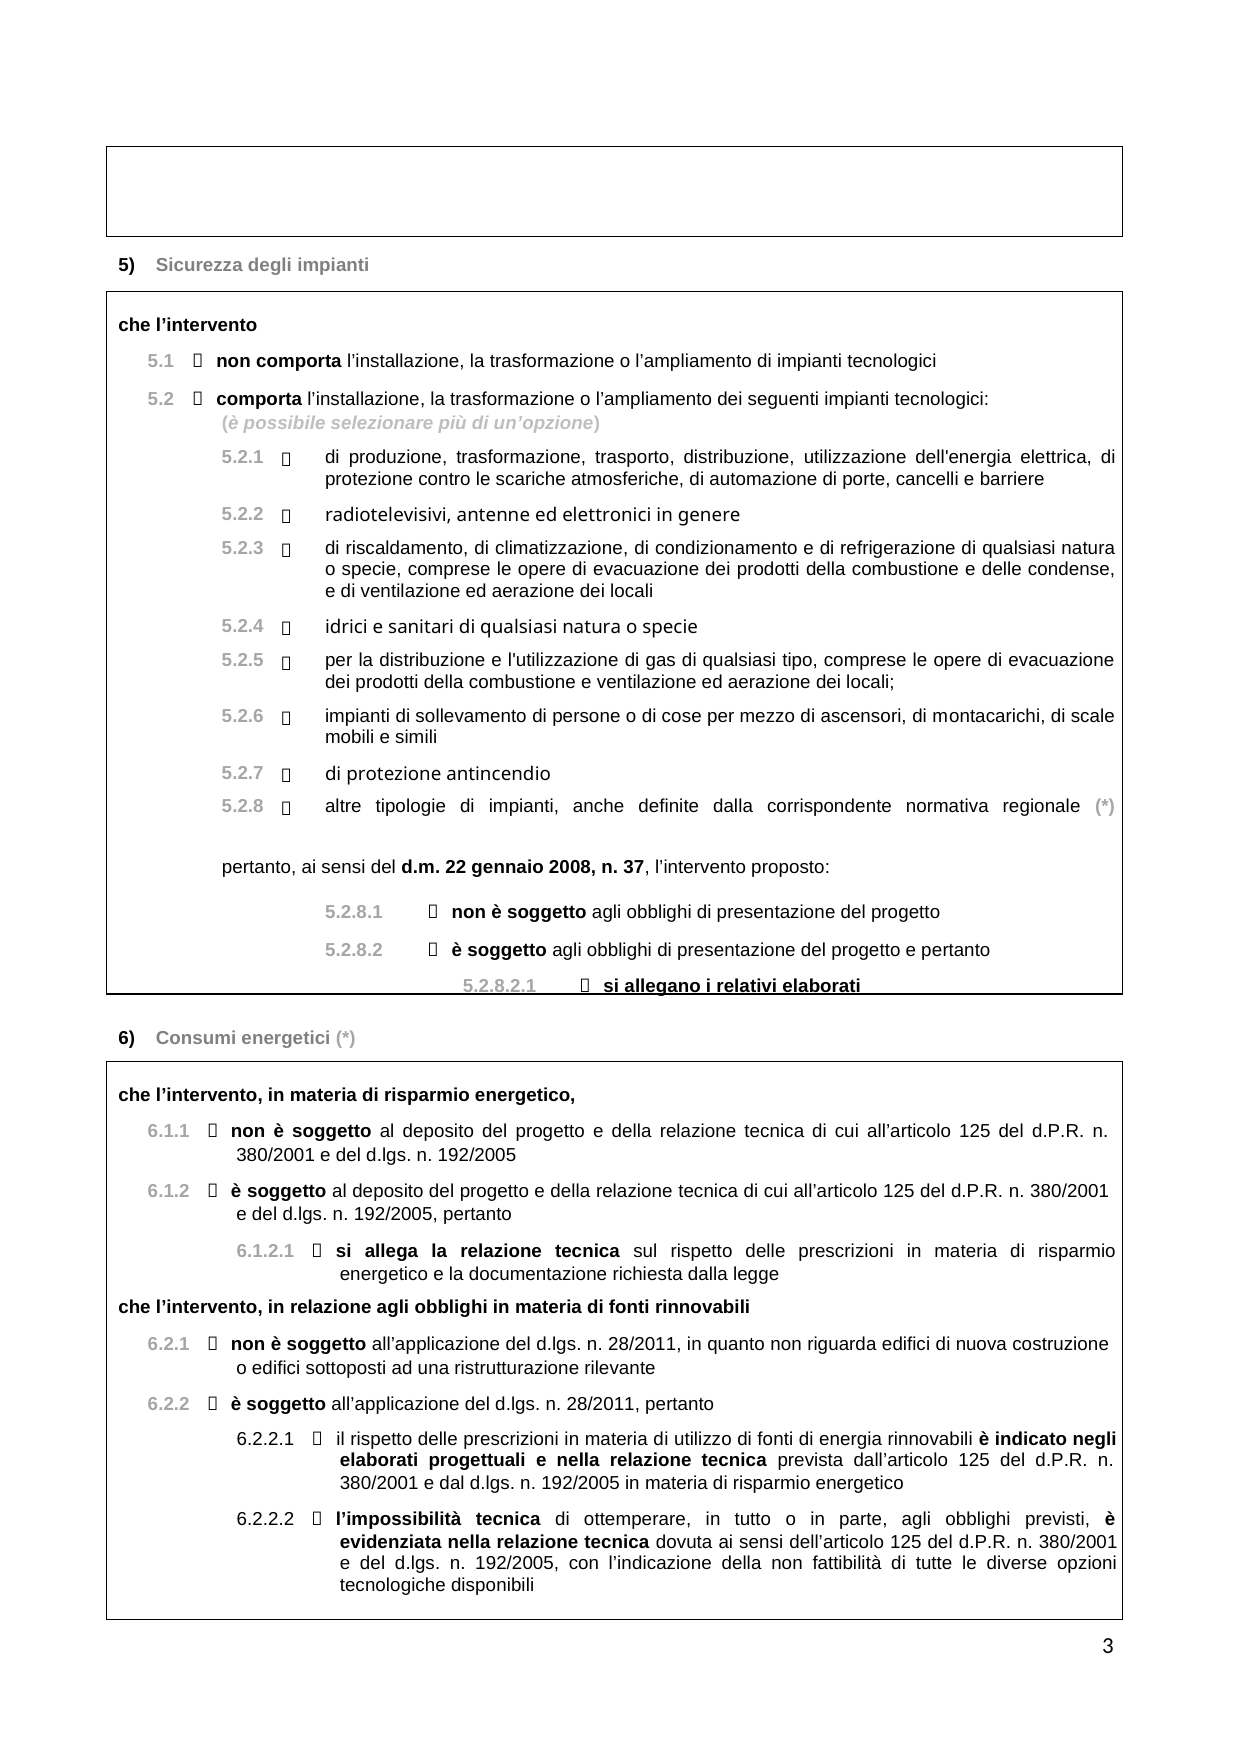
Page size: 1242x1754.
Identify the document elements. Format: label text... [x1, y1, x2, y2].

table_cell  [272, 497, 321, 531]
text 6) Consumi energetici (*) [118, 1027, 1137, 1048]
table_cell 5.2.4 [217, 609, 272, 644]
table_cell  [272, 700, 321, 755]
text 5.2.8.2  è soggetto agli obblighi di presentazione del progetto e pertanto [325, 937, 1137, 962]
table_cell 5.2.6 [217, 700, 272, 755]
text 6.2.2.1  il rispetto delle prescrizioni in materia di utilizzo di fonti di energia rinnovabili è indicato negli elaborati progettuali e nella relazione tecnica prevista dall’articolo 125 del d.P.R. n. [236, 1428, 1118, 1471]
table_cell di riscaldamento, di climatizzazione, di condizionamento e di refrigerazione di qualsiasi natura o specie, comprese le opere di evacuazione dei prodotti della combustione e delle condense, e di ventilazione ed aerazione dei locali [321, 531, 1115, 609]
text pertanto, ai sensi del d.m. 22 gennaio 2008, n. 37, l’intervento proposto: [222, 855, 1137, 877]
text che l’intervento [118, 314, 1137, 335]
text 5.2.8.1  non è soggetto agli obblighi di presentazione del progetto [325, 899, 1137, 924]
table_cell 5.2.8 [217, 790, 272, 843]
table_cell  [272, 531, 321, 609]
table_cell  [272, 644, 321, 699]
text 5) Sicurezza degli impianti [118, 254, 1137, 276]
text 6.1.1  non è soggetto al deposito del progetto e della relazione tecnica di cui all’articolo 125 del d.P.R. n. [147, 1118, 1137, 1143]
table_header  [272, 438, 321, 497]
text 5.2  comporta l’installazione, la trasformazione o l’ampliamento dei seguenti impianti tecnologici: [147, 386, 1137, 411]
table_cell  [272, 790, 321, 843]
text 6.2.2  è soggetto all’applicazione del d.lgs. n. 28/2011, pertanto [147, 1390, 1137, 1416]
table_cell 5.2.3 [217, 531, 272, 609]
table_cell impianti di sollevamento di persone o di cose per mezzo di ascensori, di montacarichi, di scale mobili e simili [321, 700, 1115, 755]
text 6.1.2  è soggetto al deposito del progetto e della relazione tecnica di cui all’articolo 125 del d.P.R. n. 380/2001 [147, 1177, 1137, 1203]
text o edifici sottoposti ad una ristrutturazione rilevante [236, 1356, 1137, 1378]
text (è possibile selezionare più di un’opzione) [222, 411, 1137, 432]
table_header 5.2.1 [217, 438, 272, 497]
text 5.2.8.2.1  si allegano i relativi elaborati [454, 974, 869, 996]
text 6.2.2.2  l’impossibilità tecnica di ottemperare, in tutto o in parte, agli obblighi previsti, è evidenziata nella relazione tecnica dovuta ai sensi dell’articolo 125 del d.P.R. n. 380/2001 e del d.lgs. n. 192/2005, con l’indicazione della non fattibilità di tutte le diverse opzioni tecnologiche disponibili [236, 1505, 1118, 1595]
table_cell per la distribuzione e l'utilizzazione di gas di qualsiasi tipo, comprese le opere di evacuazione dei prodotti della combustione e ventilazione ed aerazione dei locali; [321, 644, 1115, 699]
text che l’intervento, in relazione agli obblighi in materia di fonti rinnovabili [118, 1296, 1137, 1318]
table_cell idrici e sanitari di qualsiasi natura o specie [321, 609, 1115, 644]
table_cell 5.2.7 [217, 755, 272, 790]
text e del d.lgs. n. 192/2005, pertanto [236, 1203, 1137, 1225]
text 5.1  non comporta l’installazione, la trasformazione o l’ampliamento di impianti tecnologici [147, 348, 1137, 373]
table_cell radiotelevisivi, antenne ed elettronici in genere [321, 497, 1115, 531]
text 6.1.2.1  si allega la relazione tecnica sul rispetto delle prescrizioni in materia di risparmio energetico e la documentazione richiesta dalla legge [236, 1237, 1117, 1284]
table_cell 5.2.5 [217, 644, 272, 699]
table_cell di protezione antincendio [321, 755, 1115, 790]
table_cell  [272, 609, 321, 644]
text che l’intervento, in materia di risparmio energetico, [118, 1083, 1137, 1105]
text 380/2001 e del d.lgs. n. 192/2005 [236, 1144, 1137, 1165]
table_header di produzione, trasformazione, trasporto, distribuzione, utilizzazione dell'energia elettrica, di protezione contro le scariche atmosferiche, di automazione di porte, cancelli e barriere [321, 438, 1115, 497]
text 6.2.1  non è soggetto all’applicazione del d.lgs. n. 28/2011, in quanto non riguarda edifici di nuova costruzione [147, 1330, 1137, 1356]
table_cell altre tipologie di impianti, anche definite dalla corrispondente normativa regionale (*) [321, 790, 1115, 843]
table_cell 5.2.2 [217, 497, 272, 531]
table_cell  [272, 755, 321, 790]
text 380/2001 e dal d.lgs. n. 192/2005 in materia di risparmio energetico [336, 1472, 907, 1493]
